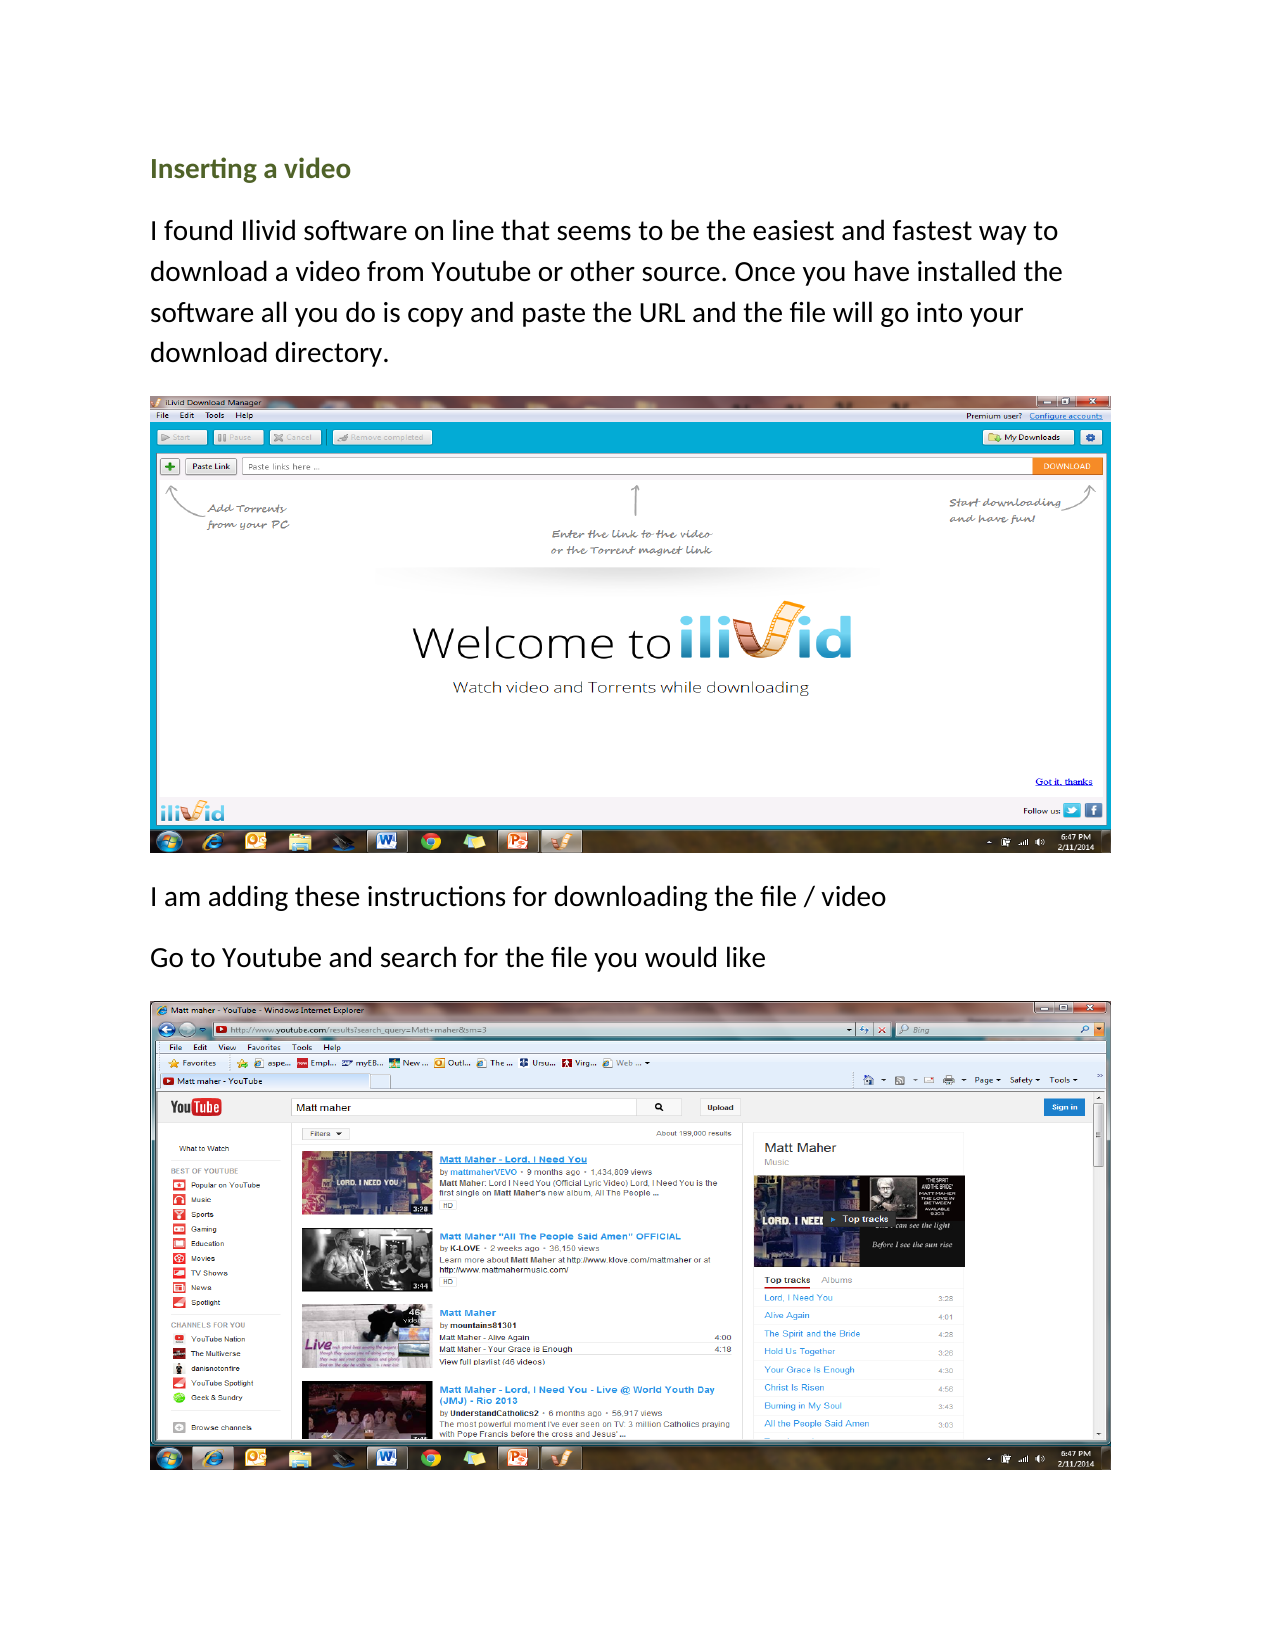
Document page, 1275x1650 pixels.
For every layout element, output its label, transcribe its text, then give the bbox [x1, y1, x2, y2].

picture [158, 431, 206, 444]
picture [150, 396, 1111, 421]
picture [1081, 431, 1101, 444]
picture [150, 1447, 1111, 1470]
text I am adding these instructions for downloading the file / video [150, 878, 1125, 913]
picture [215, 431, 263, 444]
text I found Ilivid software on line that seems to be the easiest and fastest way to download a video from Youtube or other source. Once you have installed the software all you do is copy and paste the URL and the file will go into your download directory. [150, 212, 1125, 370]
picture [984, 431, 1073, 444]
picture [150, 830, 1111, 853]
picture [334, 431, 431, 444]
picture [271, 431, 320, 444]
text Go to Youtube and search for the file you would like [150, 939, 1125, 975]
picture [150, 1001, 1111, 1444]
text Inserting a video [150, 150, 1125, 186]
picture [157, 454, 1106, 825]
